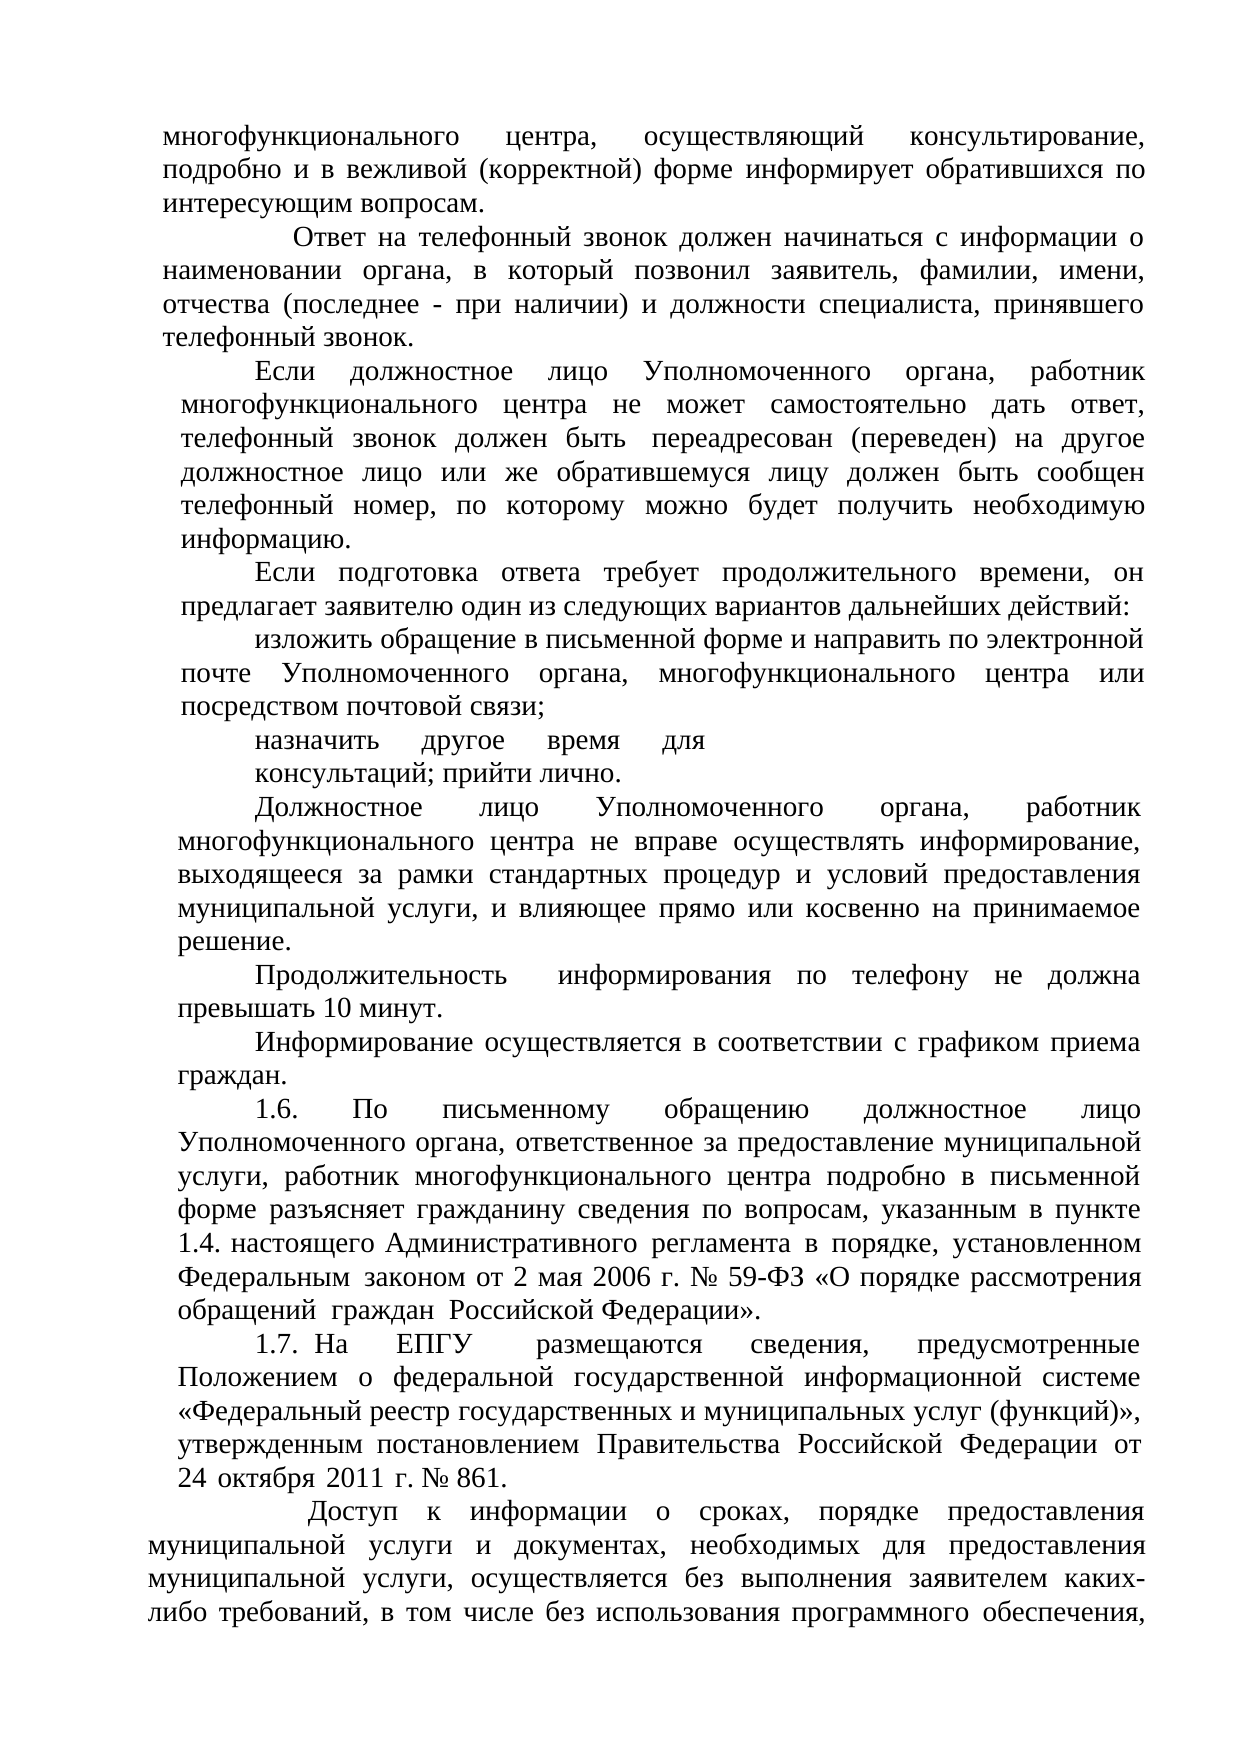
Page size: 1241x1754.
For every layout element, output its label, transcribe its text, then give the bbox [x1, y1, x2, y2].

text Продолжительность информирования по телефону не должна превышать 10 минут. [177, 957, 1141, 1024]
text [148, 1493, 1146, 1628]
text Информирование осуществляется в соответствии с графиком приема граждан. [177, 1024, 1141, 1091]
text 1.7. На ЕПГУ размещаются сведения, предусмотренные Положением о федеральной государственной информационной системе «Федеральный реестр государственных и муниципальных услуг (функций)», утвержденным постановлением Правительства Российской Федерации от 24 октября 2011 г. № 861. [177, 1326, 1141, 1493]
text назначить другое время для консультаций; прийти лично. [254, 722, 705, 789]
text 1.6. По письменному обращению должностное лицо Уполномоченного органа, ответственное за предоставление муниципальной услуги, работник многофункционального центра подробно в письменной форме разъясняет гражданину сведения по вопросам, указанным в пункте 1.4. настоящего Административного регламента в порядке, установленном Федеральным законом от 2 мая 2006 г. № 59-ФЗ «О порядке рассмотрения обращений граждан Российской Федерации». [177, 1091, 1141, 1326]
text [162, 118, 1146, 219]
text Должностное лицо Уполномоченного органа, работник многофункционального центра не вправе осуществлять информирование, выходящееся за рамки стандартных процедур и условий предоставления муниципальной услуги, и влияющее прямо или косвенно на принимаемое решение. [177, 789, 1141, 957]
text Ответ на телефонный звонок должен начинаться с информации о наименовании органа, в который позвонил заявитель, фамилии, имени, отчества (последнее - при наличии) и должности специалиста, принявшего телефонный звонок. [162, 219, 1146, 353]
text изложить обращение в письменной форме и направить по электронной почте Уполномоченного органа, многофункционального центра или посредством почтовой связи; [181, 621, 1145, 722]
text Если должностное лицо Уполномоченного органа, работник многофункционального центра не может самостоятельно дать ответ, телефонный звонок должен быть переадресован (переведен) на другое должностное лицо или же обратившемуся лицу должен быть сообщен телефонный номер, по которому можно будет получить необходимую информацию. [181, 353, 1145, 554]
text Если подготовка ответа требует продолжительного времени, он предлагает заявителю один из следующих вариантов дальнейших действий: [181, 554, 1145, 621]
